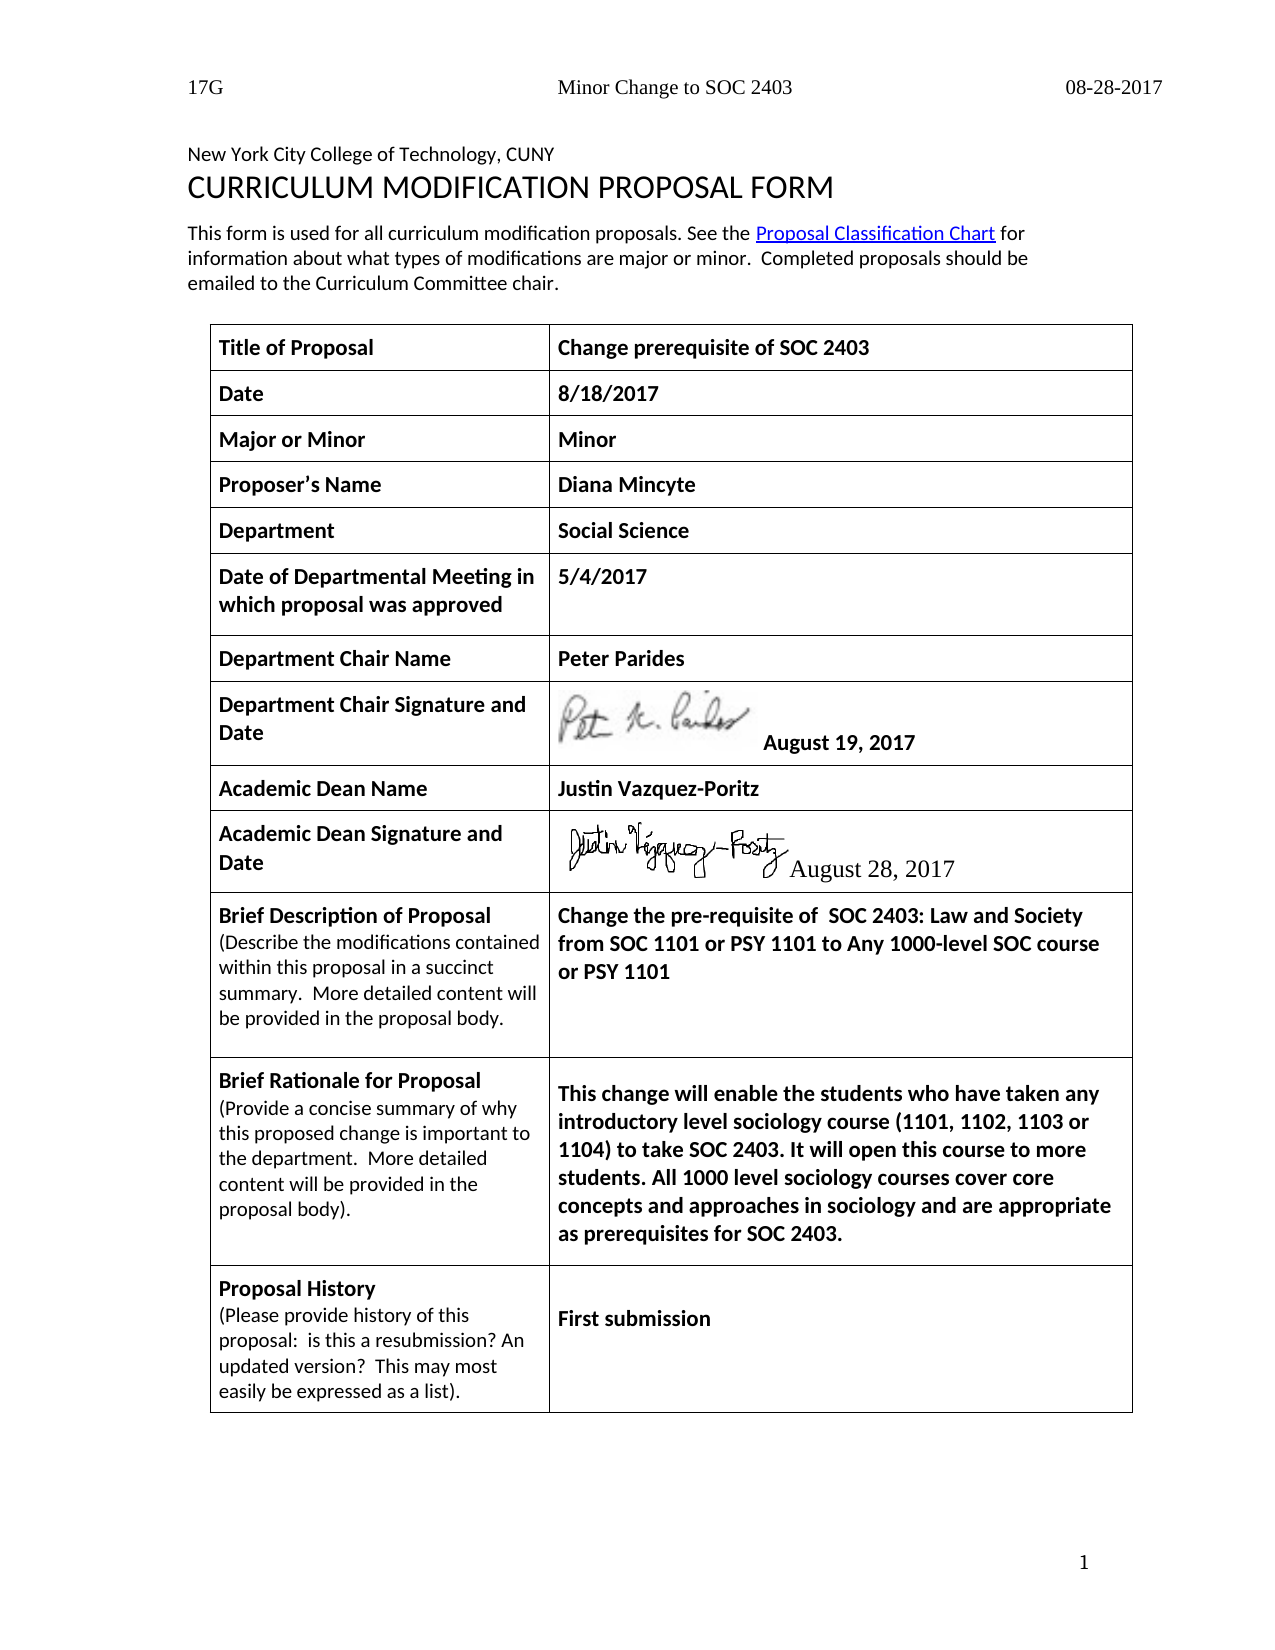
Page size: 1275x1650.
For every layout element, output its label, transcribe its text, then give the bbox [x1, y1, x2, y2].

table_cell Date [211, 371, 549, 415]
table_cell Diana Mincyte [550, 462, 1132, 507]
table_cell 8/18/2017 [550, 371, 1132, 415]
table_cell Department [211, 508, 549, 553]
table_cell Department Chair Signature and Date [211, 682, 549, 764]
table_cell Minor [550, 416, 1132, 461]
table_cell Brief Description of Proposal (Describe the modifications contained within this proposal in a succinct summary. More detailed content will be provided in the proposal body. [211, 893, 549, 1057]
table_cell This change will enable the students who have taken any introductory level sociology course (1101, 1102, 1103 or 1104) to take SOC 2403. It will open this course to more students. All 1000 level sociology courses cover core concepts and approaches in sociology and are appropriate as prerequisites for SOC 2403. [550, 1058, 1132, 1264]
text This form is used for all curriculum modification proposals. See the Proposal Classification Chart for information about what types of modifications are major or minor. Completed proposals should be emailed to the Curriculum Committee chair. [187, 220, 1087, 296]
table_cell Major or Minor [211, 416, 549, 461]
table_cell Department Chair Name [211, 636, 549, 681]
table_cell Academic Dean Signature and Date [211, 811, 549, 892]
table_header Change prerequisite of SOC 2403 [550, 325, 1132, 370]
table_cell Change the pre-requisite of SOC 2403: Law and Society from SOC 1101 or PSY 1101 to Any 1000-level SOC course or PSY 1101 [550, 893, 1132, 1057]
table_cell 5/4/2017 [550, 554, 1132, 635]
table_cell Social Science [550, 508, 1132, 553]
table_cell Proposer’s Name [211, 462, 549, 507]
table_header Title of Proposal [211, 325, 549, 370]
text New York City College of Technology, CUNY [187, 141, 1087, 166]
table_cell Proposal History (Please provide history of this proposal: is this a resubmission? An updated version? This may most easily be expressed as a list). [211, 1266, 549, 1412]
picture [557, 690, 758, 751]
table_cell First submission [550, 1266, 1132, 1412]
table_cell August 28, 2017 [550, 811, 1132, 892]
table_cell Brief Rationale for Proposal (Provide a concise summary of why this proposed change is important to the department. More detailed content will be provided in the proposal body). [211, 1058, 549, 1264]
table_cell August 19, 2017 [550, 682, 1132, 764]
table_cell Justin Vazquez-Poritz [550, 766, 1132, 810]
table_cell Date of Departmental Meeting in which proposal was approved [211, 554, 549, 635]
text CURRICULUM MODIFICATION PROPOSAL FORM [187, 166, 1087, 207]
picture [557, 819, 789, 878]
table_cell Peter Parides [550, 636, 1132, 681]
table_cell Academic Dean Name [211, 766, 549, 810]
